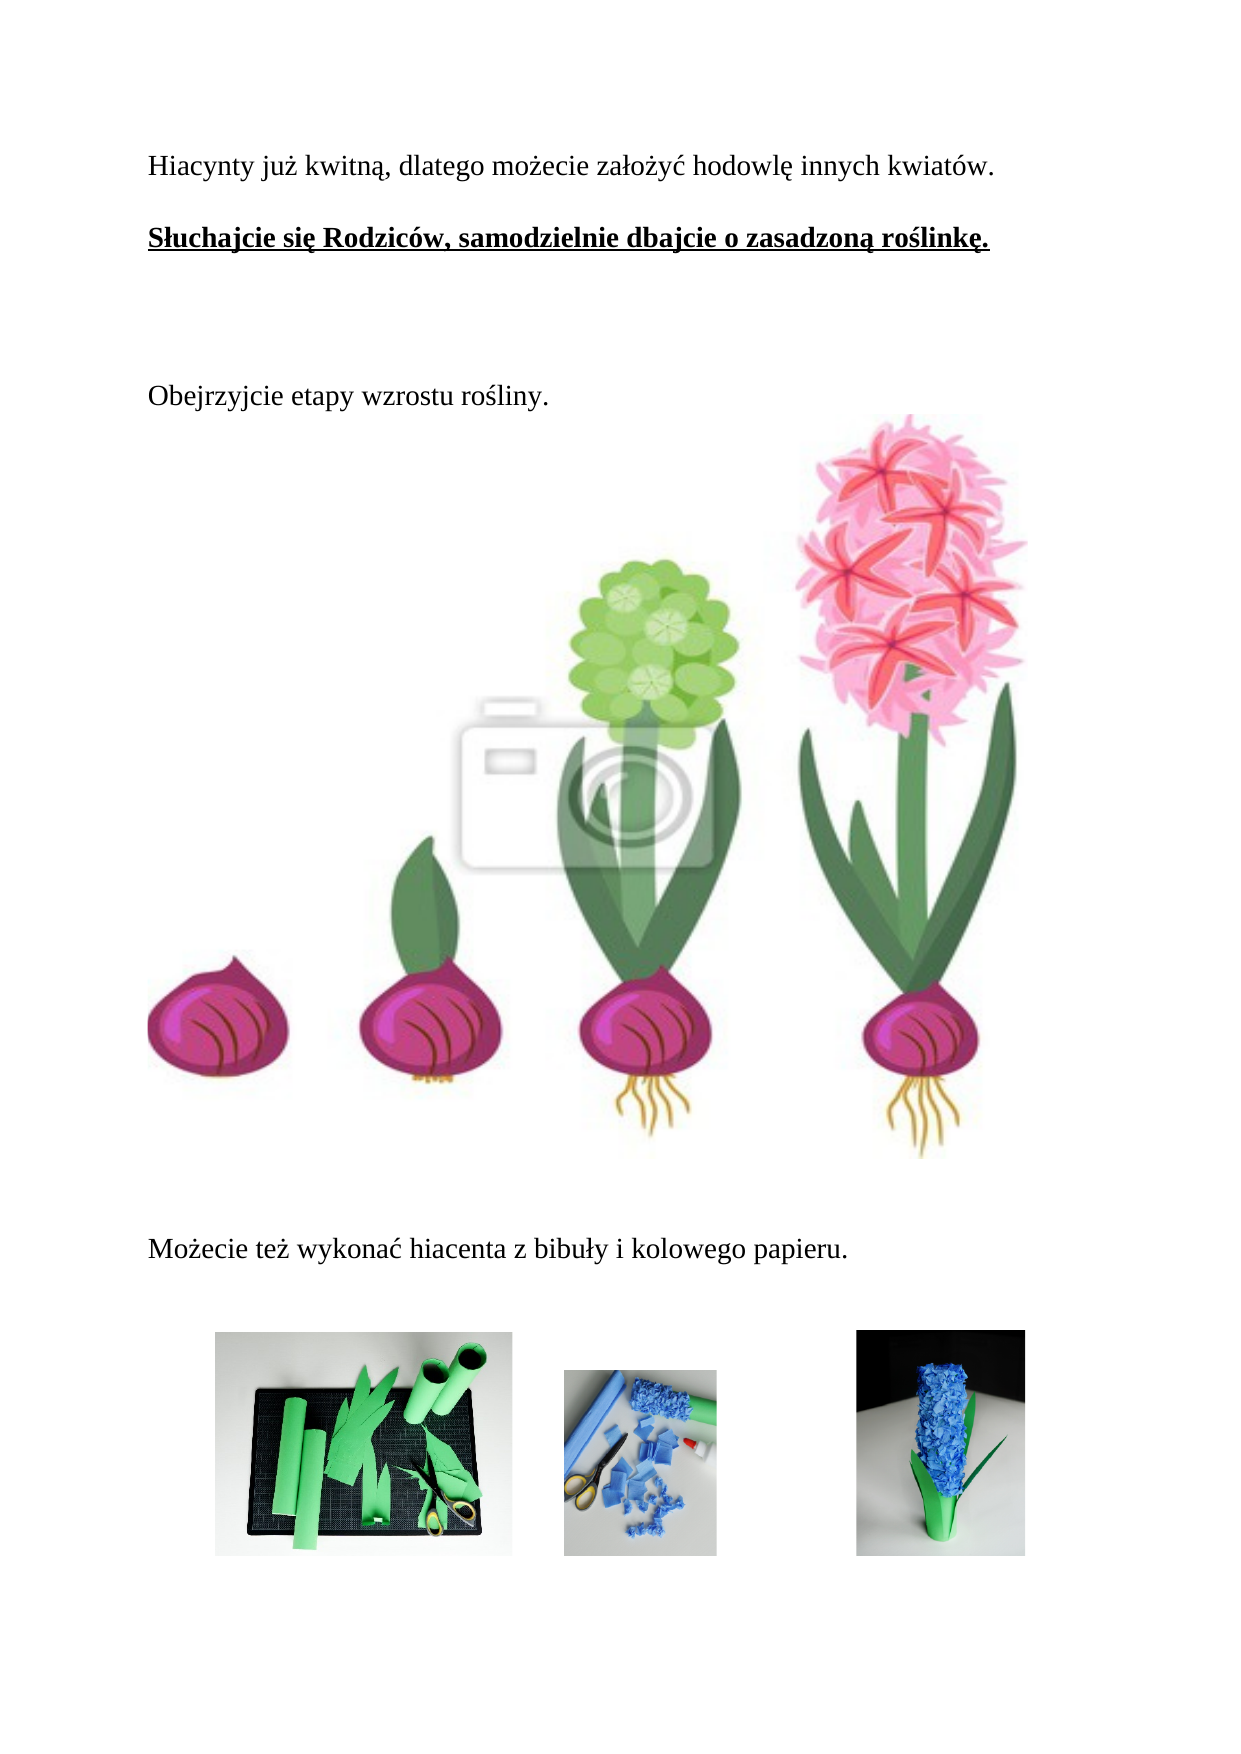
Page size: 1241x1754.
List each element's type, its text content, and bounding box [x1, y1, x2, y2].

text Możecie też wykonać hiacenta z bibuły i kolowego papieru. [148, 1231, 1093, 1264]
picture [215, 1332, 513, 1556]
picture [856, 1330, 1025, 1556]
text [148, 148, 1093, 253]
picture [147, 414, 1028, 1159]
picture [564, 1370, 717, 1556]
